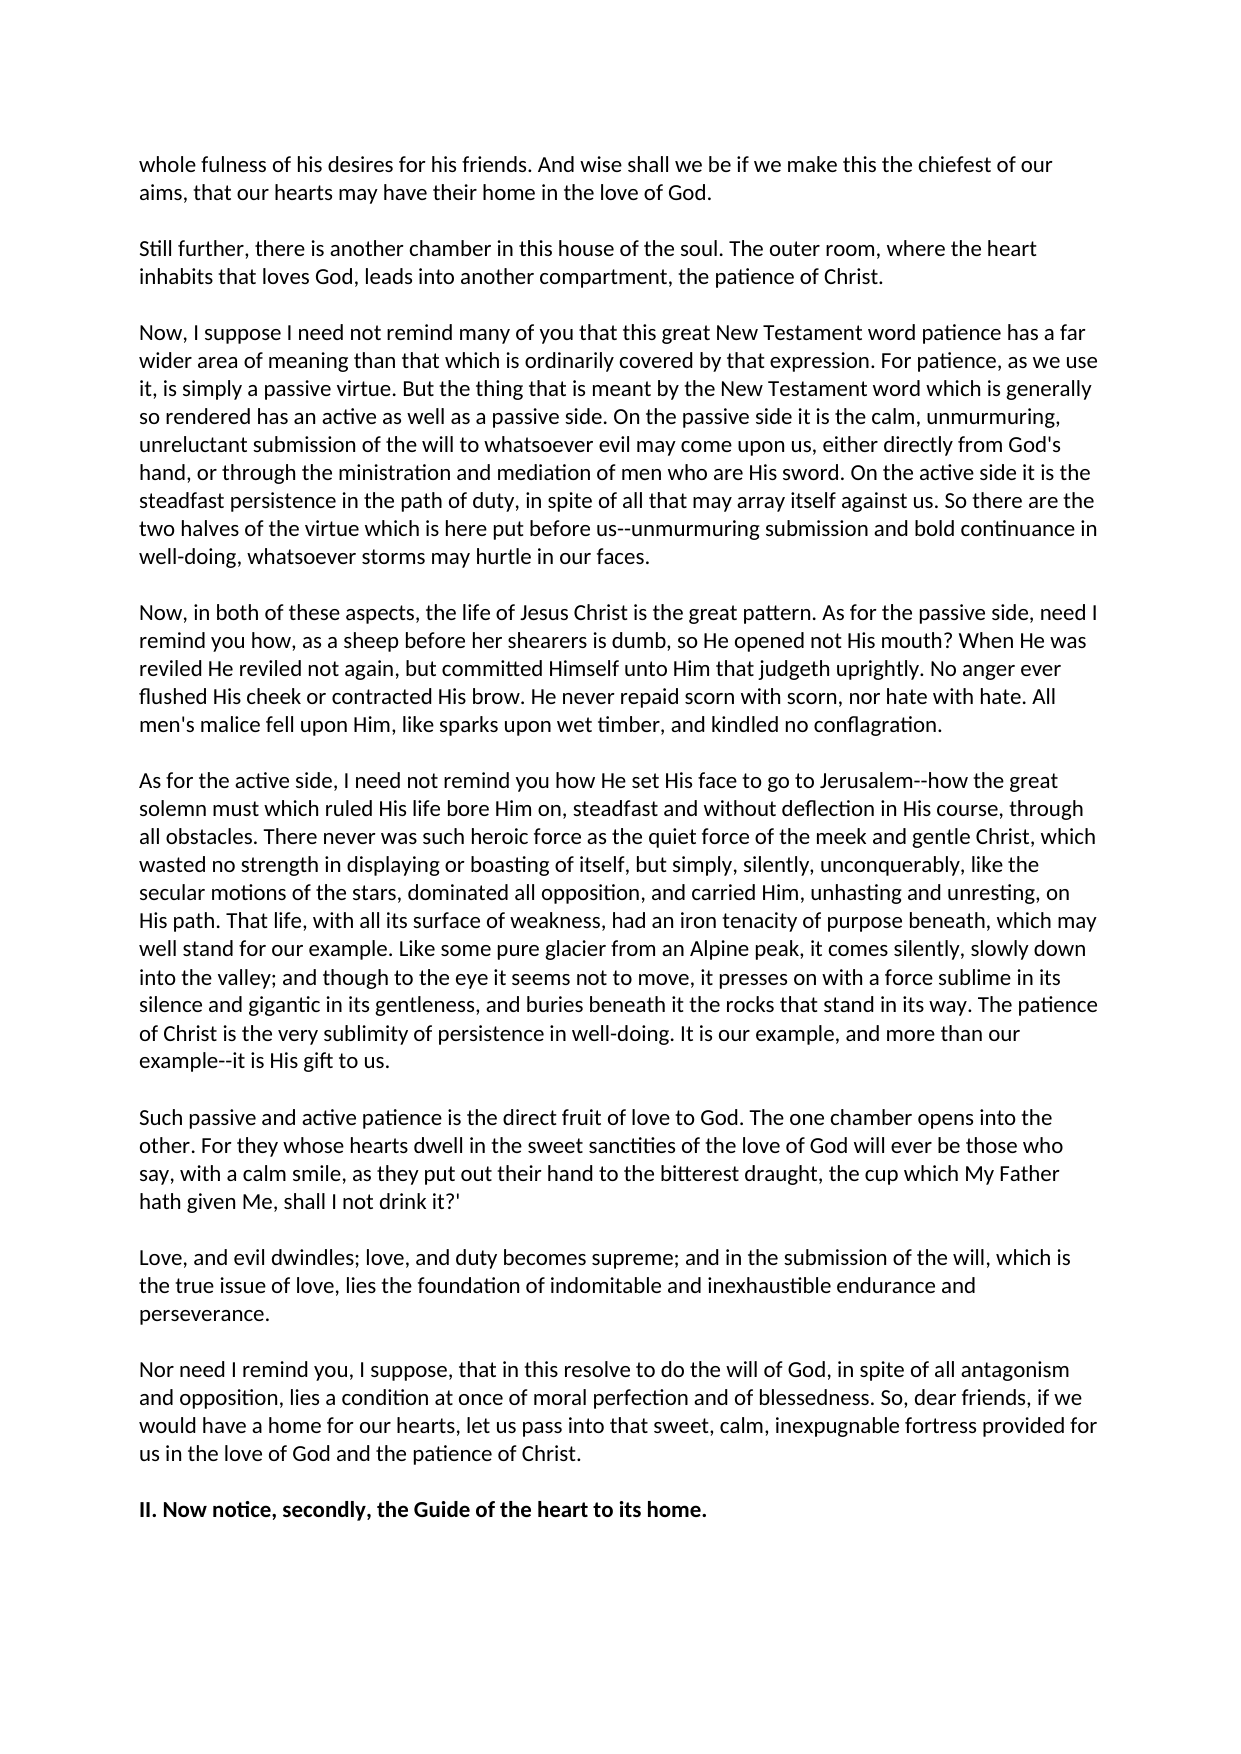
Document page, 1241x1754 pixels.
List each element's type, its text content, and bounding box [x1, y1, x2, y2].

text II. Now notice, secondly, the Guide of the heart to its home. [139, 1495, 1101, 1523]
text As for the active side, I need not remind you how He set His face to go to Jerusalem--how the great solemn must which ruled His life bore Him on, steadfast and without deflection in His course, through all obstacles. There never was such heroic force as the quiet force of the meek and gentle Christ, which wasted no strength in displaying or boasting of itself, but simply, silently, unconquerably, like the secular motions of the stars, dominated all opposition, and carried Him, unhasting and unresting, on His path. That life, with all its surface of weakness, had an iron tenacity of purpose beneath, which may well stand for our example. Like some pure glacier from an Alpine peak, it comes silently, slowly down into the valley; and though to the eye it seems not to move, it presses on with a force sublime in its silence and gigantic in its gentleness, and buries beneath it the rocks that stand in its way. The patience of Christ is the very sublimity of persistence in well-doing. It is our example, and more than our example--it is His gift to us. [139, 766, 1101, 1075]
text Such passive and active patience is the direct fruit of love to God. The one chamber opens into the other. For they whose hearts dwell in the sweet sanctities of the love of God will ever be those who say, with a calm smile, as they put out their hand to the bitterest draught, the cup which My Father hath given Me, shall I not drink it?' [139, 1103, 1101, 1215]
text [139, 150, 1101, 206]
text Now, in both of these aspects, the life of Jesus Christ is the great pattern. As for the passive side, need I remind you how, as a sheep before her shearers is dumb, so He opened not His mouth? When He was reviled He reviled not again, but committed Himself unto Him that judgeth uprightly. No anger ever flushed His cheek or contracted His brow. He never repaid scorn with scorn, nor hate with hate. All men's malice fell upon Him, like sparks upon wet timber, and kindled no conflagration. [139, 598, 1101, 738]
text Love, and evil dwindles; love, and duty becomes supreme; and in the submission of the will, which is the true issue of love, lies the foundation of indomitable and inexhaustible endurance and perseverance. [139, 1243, 1101, 1327]
text Now, I suppose I need not remind many of you that this great New Testament word patience has a far wider area of meaning than that which is ordinarily covered by that expression. For patience, as we use it, is simply a passive virtue. But the thing that is meant by the New Testament word which is generally so rendered has an active as well as a passive side. On the passive side it is the calm, unmurmuring, unreluctant submission of the will to whatsoever evil may come upon us, either directly from God's hand, or through the ministration and mediation of men who are His sword. On the active side it is the steadfast persistence in the path of duty, in spite of all that may array itself against us. So there are the two halves of the virtue which is here put before us--unmurmuring submission and bold continuance in well-doing, whatsoever storms may hurtle in our faces. [139, 318, 1101, 570]
text Nor need I remind you, I suppose, that in this resolve to do the will of God, in spite of all antagonism and opposition, lies a condition at once of moral perfection and of blessedness. So, dear friends, if we would have a home for our hearts, let us pass into that sweet, calm, inexpugnable fortress provided for us in the love of God and the patience of Christ. [139, 1355, 1101, 1467]
text Still further, there is another chamber in this house of the soul. The outer room, where the heart inhabits that loves God, leads into another compartment, the patience of Christ. [139, 234, 1101, 290]
